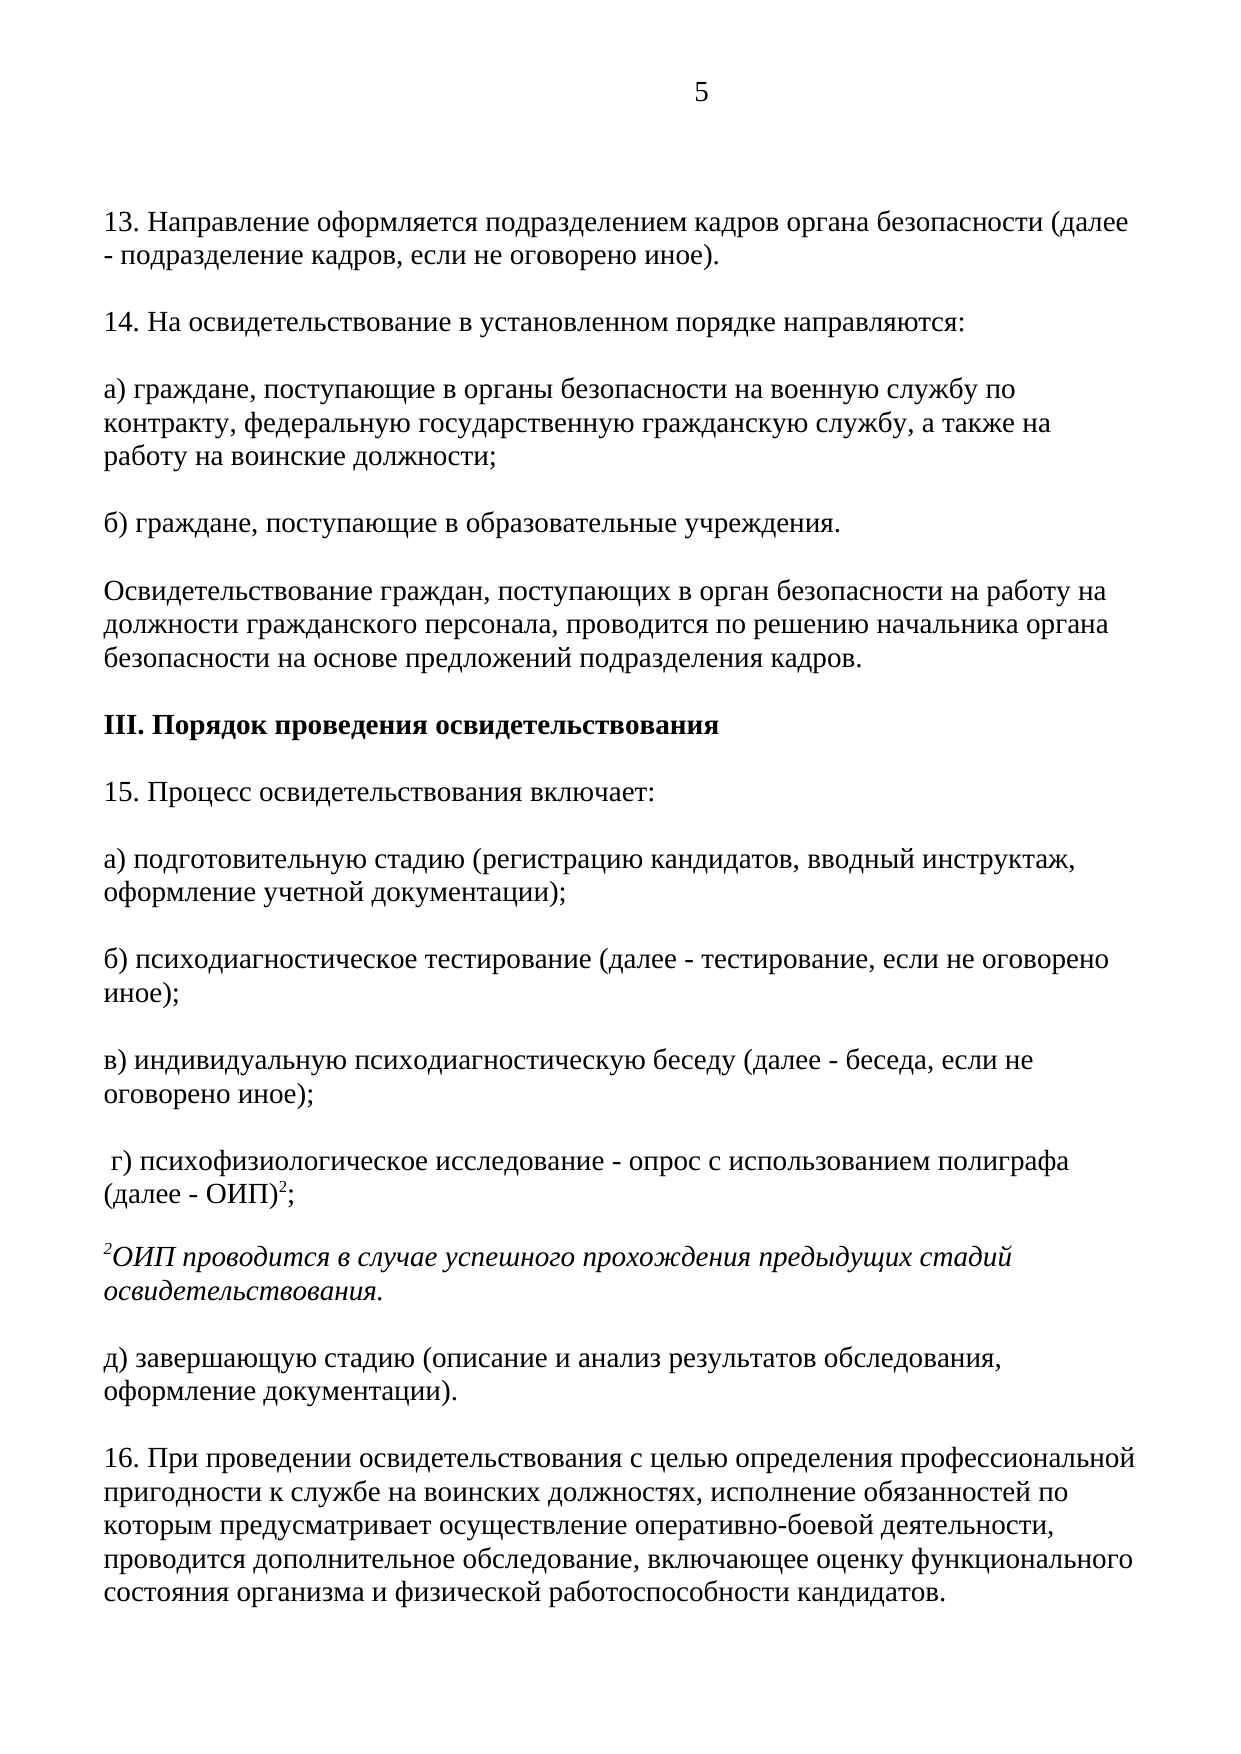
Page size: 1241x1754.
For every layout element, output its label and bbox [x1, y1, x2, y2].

table_cell [103, 141, 1137, 1608]
